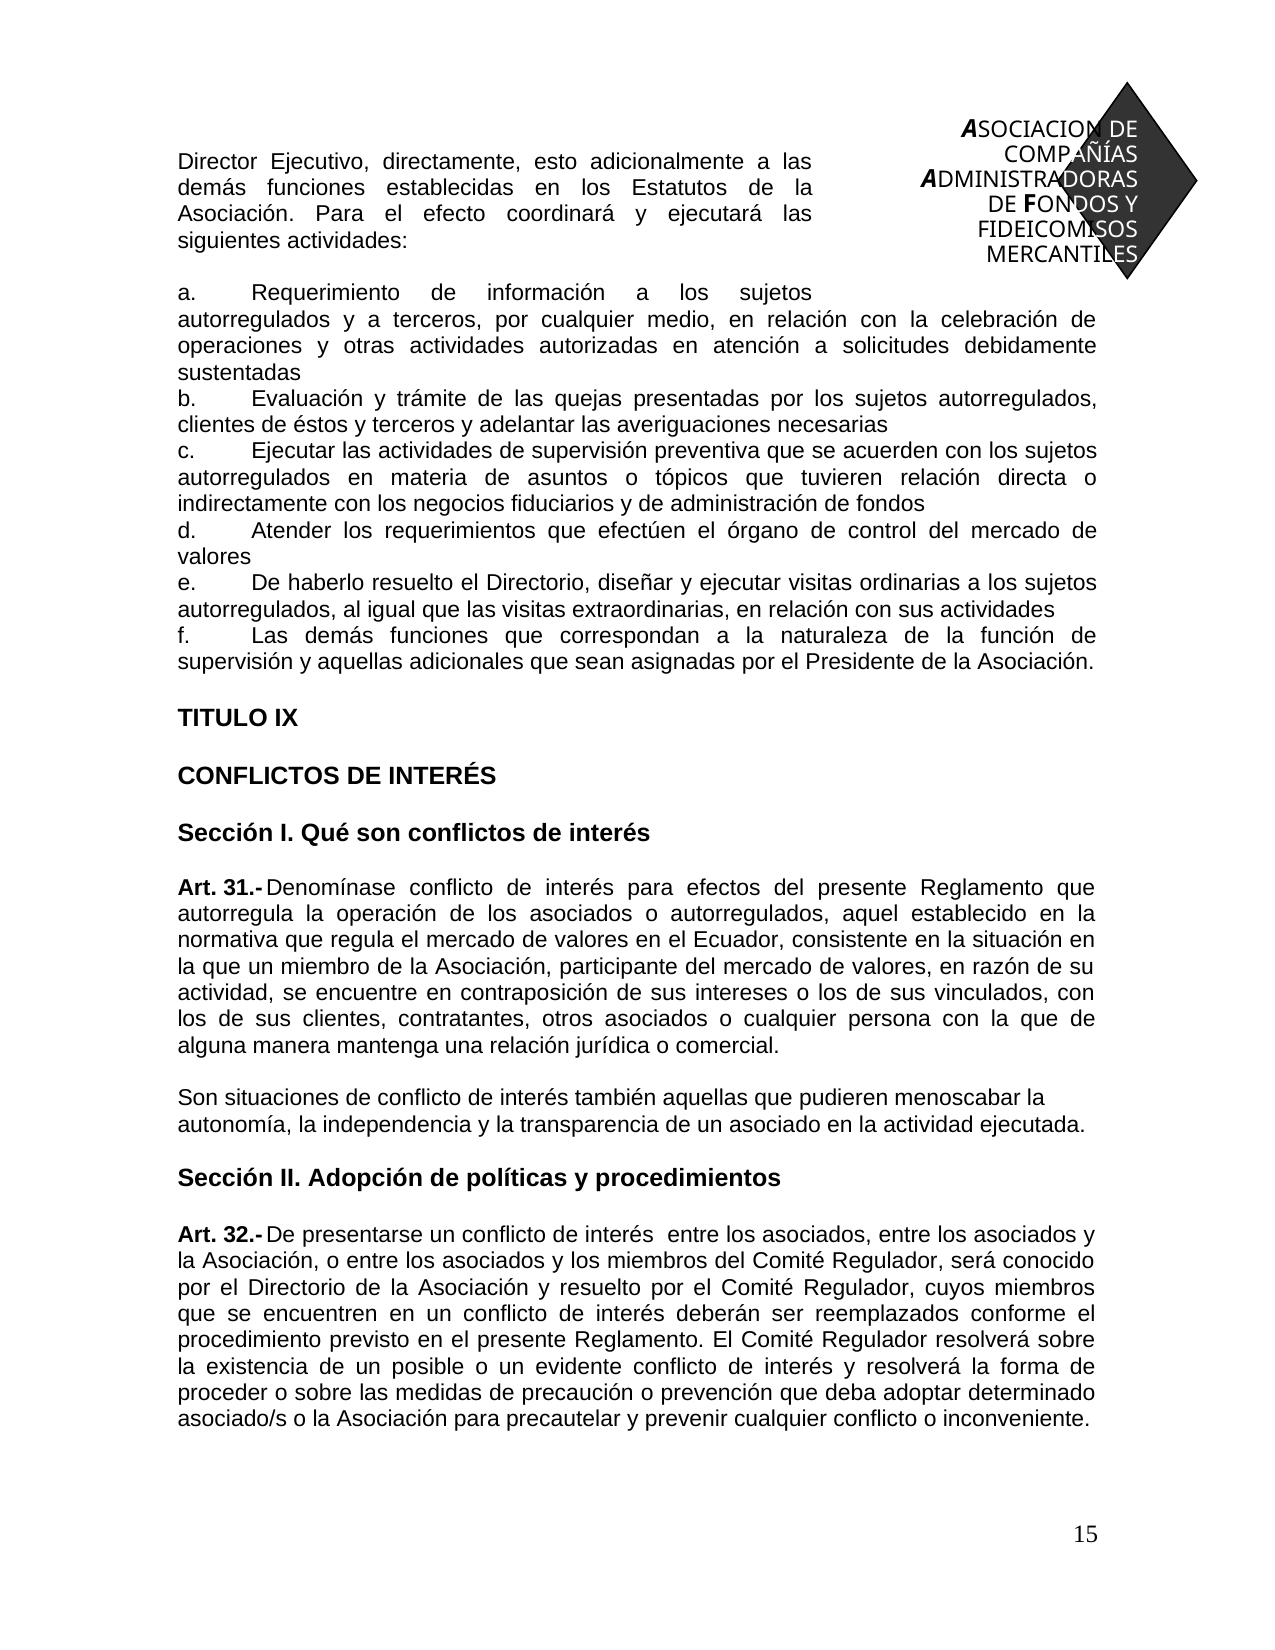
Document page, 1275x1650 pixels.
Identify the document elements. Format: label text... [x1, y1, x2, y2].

list Las demás funciones que correspondan a la naturaleza de la función de supervisión y aquellas adicionales que sean asignadas por el Presidente de la Asociación. [177, 622, 1098, 675]
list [177, 148, 1098, 253]
list Atender los requerimientos que efectúen el órgano de control del mercado de valores [177, 517, 1098, 569]
list Evaluación y trámite de las quejas presentadas por los sujetos autorregulados, clientes de éstos y terceros y adelantar las averiguaciones necesarias [177, 385, 1098, 437]
text Sección I. Qué son conflictos de interés [177, 818, 1096, 847]
list De presentarse un conflicto de interés entre los asociados, entre los asociados y la Asociación, o entre los asociados y los miembros del Comité Regulador, será conocido por el Directorio de la Asociación y resuelto por el Comité Regulador, cuyos miembros que se encuentren en un conflicto de interés deberán ser reemplazados conforme el procedimiento previsto en el presente Reglamento. El Comité Regulador resolverá sobre la existencia de un posible o un evidente conflicto de interés y resolverá la forma de proceder o sobre las medidas de precaución o prevención que deba adoptar determinado asociado/s o la Asociación para precautelar y prevenir cualquier conflicto o inconveniente. [177, 1221, 1096, 1432]
text TITULO IX [177, 703, 1096, 732]
list Ejecutar las actividades de supervisión preventiva que se acuerden con los sujetos autorregulados en materia de asuntos o tópicos que tuvieren relación directa o indirectamente con los negocios fiduciarios y de administración de fondos [177, 437, 1098, 517]
list Son situaciones de conflicto de interés también aquellas que pudieren menoscabar la autonomía, la independencia y la transparencia de un asociado en la actividad ejecutada. [177, 1058, 1096, 1137]
list Denomínase conflicto de interés para efectos del presente Reglamento que autorregula la operación de los asociados o autorregulados, aquel establecido en la normativa que regula el mercado de valores en el Ecuador, consistente en la situación en la que un miembro de la Asociación, participante del mercado de valores, en razón de su actividad, se encuentre en contraposición de sus intereses o los de sus vinculados, con los de sus clientes, contratantes, otros asociados o cualquier persona con la que de alguna manera mantenga una relación jurídica o comercial. [177, 873, 1096, 1058]
list Requerimiento de información a los sujetos autorregulados y a terceros, por cualquier medio, en relación con la celebración de operaciones y otras actividades autorizadas en atención a solicitudes debidamente sustentadas [177, 279, 1098, 385]
text CONFLICTOS DE INTERÉS [177, 761, 1096, 790]
list De haberlo resuelto el Directorio, diseñar y ejecutar visitas ordinarias a los sujetos autorregulados, al igual que las visitas extraordinarias, en relación con sus actividades [177, 569, 1098, 622]
text Sección II. Adopción de políticas y procedimientos [177, 1163, 1098, 1192]
